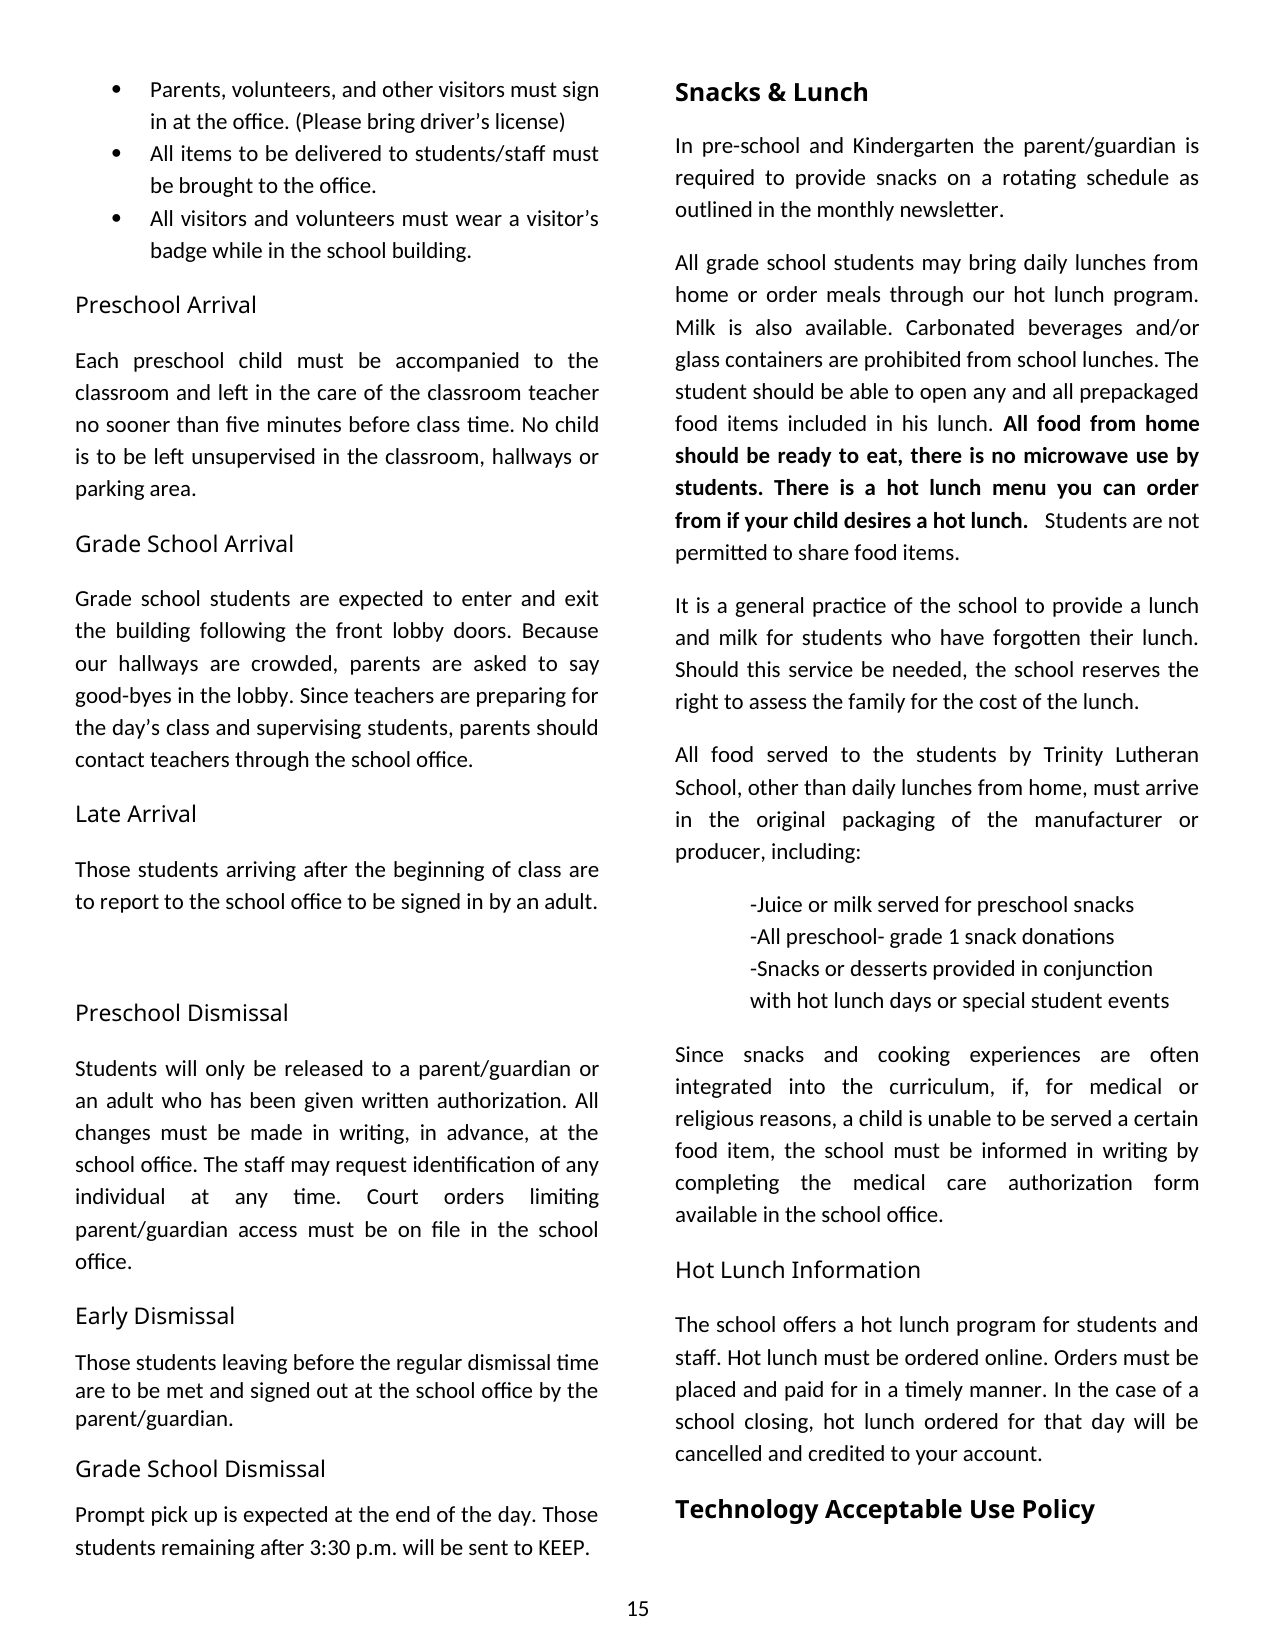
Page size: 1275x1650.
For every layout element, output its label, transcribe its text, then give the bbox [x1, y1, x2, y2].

list All items to be delivered to students/staff must be brought to the office. [112, 139, 600, 199]
list All visitors and volunteers must wear a visitor’s badge while in the school building. [112, 204, 600, 264]
text Prompt pick up is expected at the end of the day. Those students remaining after 3:30 p.m. will be sent to KEEP. [75, 1501, 600, 1561]
text Those students arriving after the beginning of class are to report to the school office to be signed in by an adult. [75, 855, 600, 915]
text Late Arrival [75, 798, 600, 829]
text Technology Acceptable Use Policy [675, 1492, 1200, 1526]
text Those students leaving before the regular dismissal time are to be met and signed out at the school office by the parent/guardian. [75, 1348, 600, 1432]
text It is a general practice of the school to provide a lunch and milk for students who have forgotten their lunch. Should this service be needed, the school reserves the right to assess the family for the cost of the lunch. [675, 591, 1200, 716]
text Students will only be released to a parent/guardian or an adult who has been given written authorization. All changes must be made in writing, in advance, at the school office. The staff may request identification of any individual at any time. Court orders limiting parent/guardian access must be on file in the school office. [75, 1054, 600, 1275]
text Each preschool child must be accompanied to the classroom and left in the care of the classroom teacher no sooner than five minutes before class time. No child is to be left unsupervised in the classroom, hallways or parking area. [75, 346, 600, 502]
list -Juice or milk served for preschool snacks -All preschool- grade 1 snack donations -Snacks or desserts provided in conjunction with hot lunch days or special student events [750, 890, 1200, 1015]
text Snacks & Lunch [675, 75, 1200, 109]
text Grade School Arrival [75, 527, 600, 559]
text The school offers a hot lunch program for students and staff. Hot lunch must be ordered online. Orders must be placed and paid for in a timely manner. In the case of a school closing, hot lunch ordered for that day will be cancelled and credited to your account. [675, 1310, 1200, 1467]
list Parents, volunteers, and other visitors must sign in at the office. (Please bring driver’s license) [112, 75, 600, 135]
text Since snacks and cooking experiences are often integrated into the curriculum, if, for medical or religious reasons, a child is unable to be served a certain food item, the school must be informed in writing by completing the medical care authorization form available in the school office. [675, 1040, 1200, 1229]
text In pre-school and Kindergarten the parent/guardian is required to provide snacks on a rotating schedule as outlined in the monthly newsletter. [675, 131, 1200, 223]
text Preschool Arrival [75, 289, 600, 320]
text Early Dismissal [75, 1300, 600, 1331]
text All food served to the students by Trinity Lutheran School, other than daily lunches from home, must arrive in the original packaging of the manufacturer or producer, including: [675, 741, 1200, 865]
text Preschool Dismissal [75, 997, 600, 1028]
text Grade school students are expected to enter and exit the building following the front lobby doors. Because our hallways are crowded, parents are asked to say good-byes in the lobby. Since teachers are preparing for the day’s class and supervising students, parents should contact teachers through the school office. [75, 584, 600, 773]
text All grade school students may bring daily lunches from home or order meals through our hot lunch program. Milk is also available. Carbonated beverages and/or glass containers are prohibited from school lunches. The student should be able to open any and all prepackaged food items included in his lunch. All food from home should be ready to eat, there is no microwave use by students. There is a hot lunch menu you can order from if your child desires a hot lunch. Students are not permitted to share food items. [675, 248, 1200, 566]
text Hot Lunch Information [675, 1254, 1200, 1285]
text Grade School Dismissal [75, 1453, 600, 1484]
